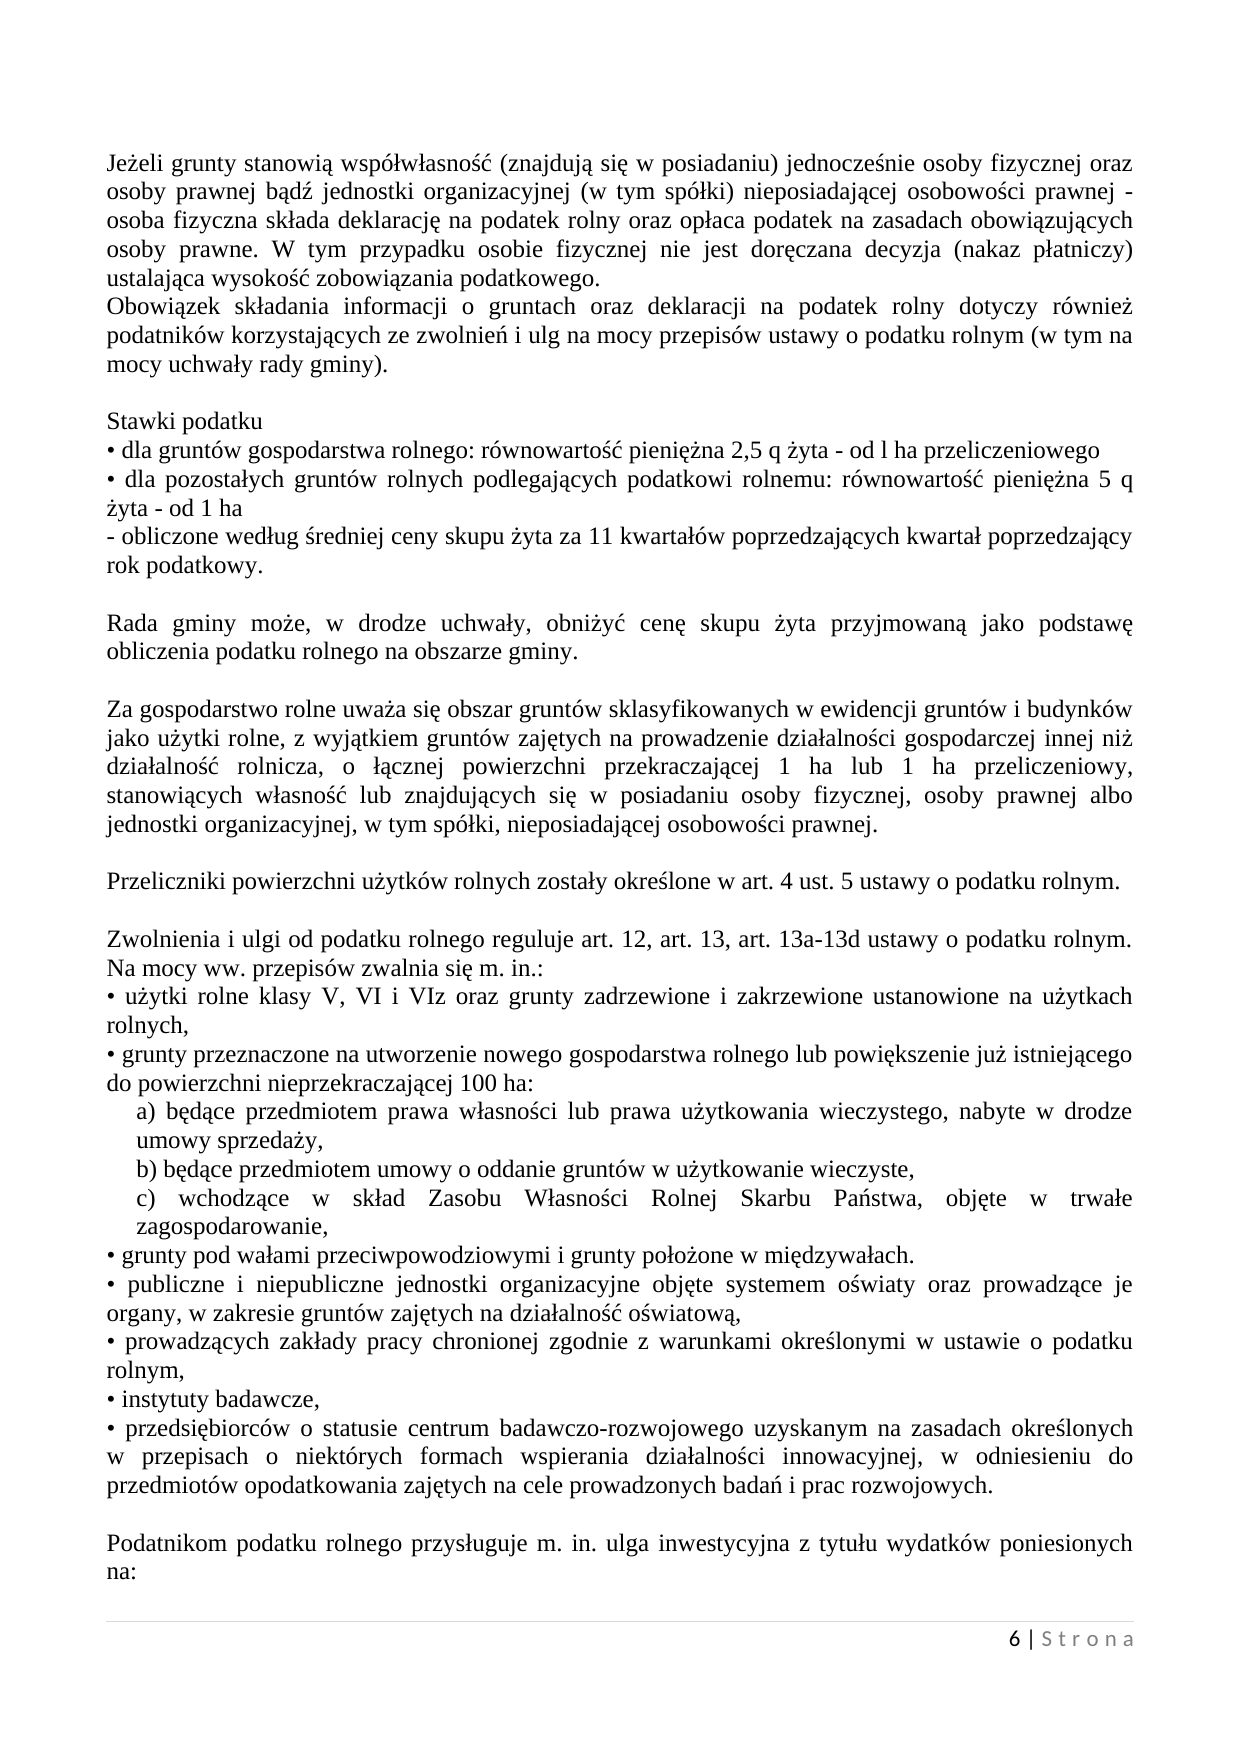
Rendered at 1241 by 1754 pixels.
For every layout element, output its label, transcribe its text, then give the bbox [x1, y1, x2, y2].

text Zwolnienia i ulgi od podatku rolnego reguluje art. 12, art. 13, art. 13a-13d ustawy o podatku rolnym. Na mocy ww. przepisów zwalnia się m. in.: [106, 924, 1134, 981]
text Za gospodarstwo rolne uważa się obszar gruntów sklasyfikowanych w ewidencji gruntów i budynków jako użytki rolne, z wyjątkiem gruntów zajętych na prowadzenie działalności gospodarczej innej niż działalność rolnicza, o łącznej powierzchni przekraczającej 1 ha lub 1 ha przeliczeniowy, stanowiących własność lub znajdujących się w posiadaniu osoby fizycznej, osoby prawnej albo jednostki organizacyjnej, w tym spółki, nieposiadającej osobowości prawnej. [106, 694, 1134, 838]
text Stawki podatku [106, 406, 1134, 435]
text • grunty przeznaczone na utworzenie nowego gospodarstwa rolnego lub powiększenie już istniejącego do powierzchni nieprzekraczającej 100 ha: [106, 1039, 1134, 1096]
text • grunty pod wałami przeciwpowodziowymi i grunty położone w międzywałach. [106, 1240, 1134, 1269]
text • użytki rolne klasy V, VI i VIz oraz grunty zadrzewione i zakrzewione ustanowione na użytkach rolnych, [106, 981, 1134, 1039]
text • dla gruntów gospodarstwa rolnego: równowartość pieniężna 2,5 q żyta - od l ha przeliczeniowego [106, 435, 1134, 464]
text • publiczne i niepubliczne jednostki organizacyjne objęte systemem oświaty oraz prowadzące je organy, w zakresie gruntów zajętych na działalność oświatową, [106, 1269, 1134, 1326]
text Podatnikom podatku rolnego przysługuje m. in. ulga inwestycyjna z tytułu wydatków poniesionych na: [106, 1528, 1134, 1585]
text b) będące przedmiotem umowy o oddanie gruntów w użytkowanie wieczyste, [136, 1154, 1134, 1183]
text • przedsiębiorców o statusie centrum badawczo-rozwojowego uzyskanym na zasadach określonych w przepisach o niektórych formach wspierania działalności innowacyjnej, w odniesieniu do przedmiotów opodatkowania zajętych na cele prowadzonych badań i prac rozwojowych. [106, 1413, 1134, 1499]
text • instytuty badawcze, [106, 1384, 1134, 1413]
text a) będące przedmiotem prawa własności lub prawa użytkowania wieczystego, nabyte w drodze umowy sprzedaży, [136, 1096, 1134, 1154]
text Jeżeli grunty stanowią współwłasność (znajdują się w posiadaniu) jednocześnie osoby fizycznej oraz osoby prawnej bądź jednostki organizacyjnej (w tym spółki) nieposiadającej osobowości prawnej - osoba fizyczna składa deklarację na podatek rolny oraz opłaca podatek na zasadach obowiązujących osoby prawne. W tym przypadku osobie fizycznej nie jest doręczana decyzja (nakaz płatniczy) ustalająca wysokość zobowiązania podatkowego. [106, 148, 1134, 291]
text Rada gminy może, w drodze uchwały, obniżyć cenę skupu żyta przyjmowaną jako podstawę obliczenia podatku rolnego na obszarze gminy. [106, 608, 1134, 665]
text c) wchodzące w skład Zasobu Własności Rolnej Skarbu Państwa, objęte w trwałe zagospodarowanie, [136, 1183, 1134, 1240]
text • prowadzących zakłady pracy chronionej zgodnie z warunkami określonymi w ustawie o podatku rolnym, [106, 1326, 1134, 1384]
text • dla pozostałych gruntów rolnych podlegających podatkowi rolnemu: równowartość pieniężna 5 q żyta - od 1 ha [106, 464, 1134, 521]
text Obowiązek składania informacji o gruntach oraz deklaracji na podatek rolny dotyczy również podatników korzystających ze zwolnień i ulg na mocy przepisów ustawy o podatku rolnym (w tym na mocy uchwały rady gminy). [106, 291, 1134, 378]
text Przeliczniki powierzchni użytków rolnych zostały określone w art. 4 ust. 5 ustawy o podatku rolnym. [106, 866, 1134, 895]
text - obliczone według średniej ceny skupu żyta za 11 kwartałów poprzedzających kwartał poprzedzający rok podatkowy. [106, 521, 1134, 579]
